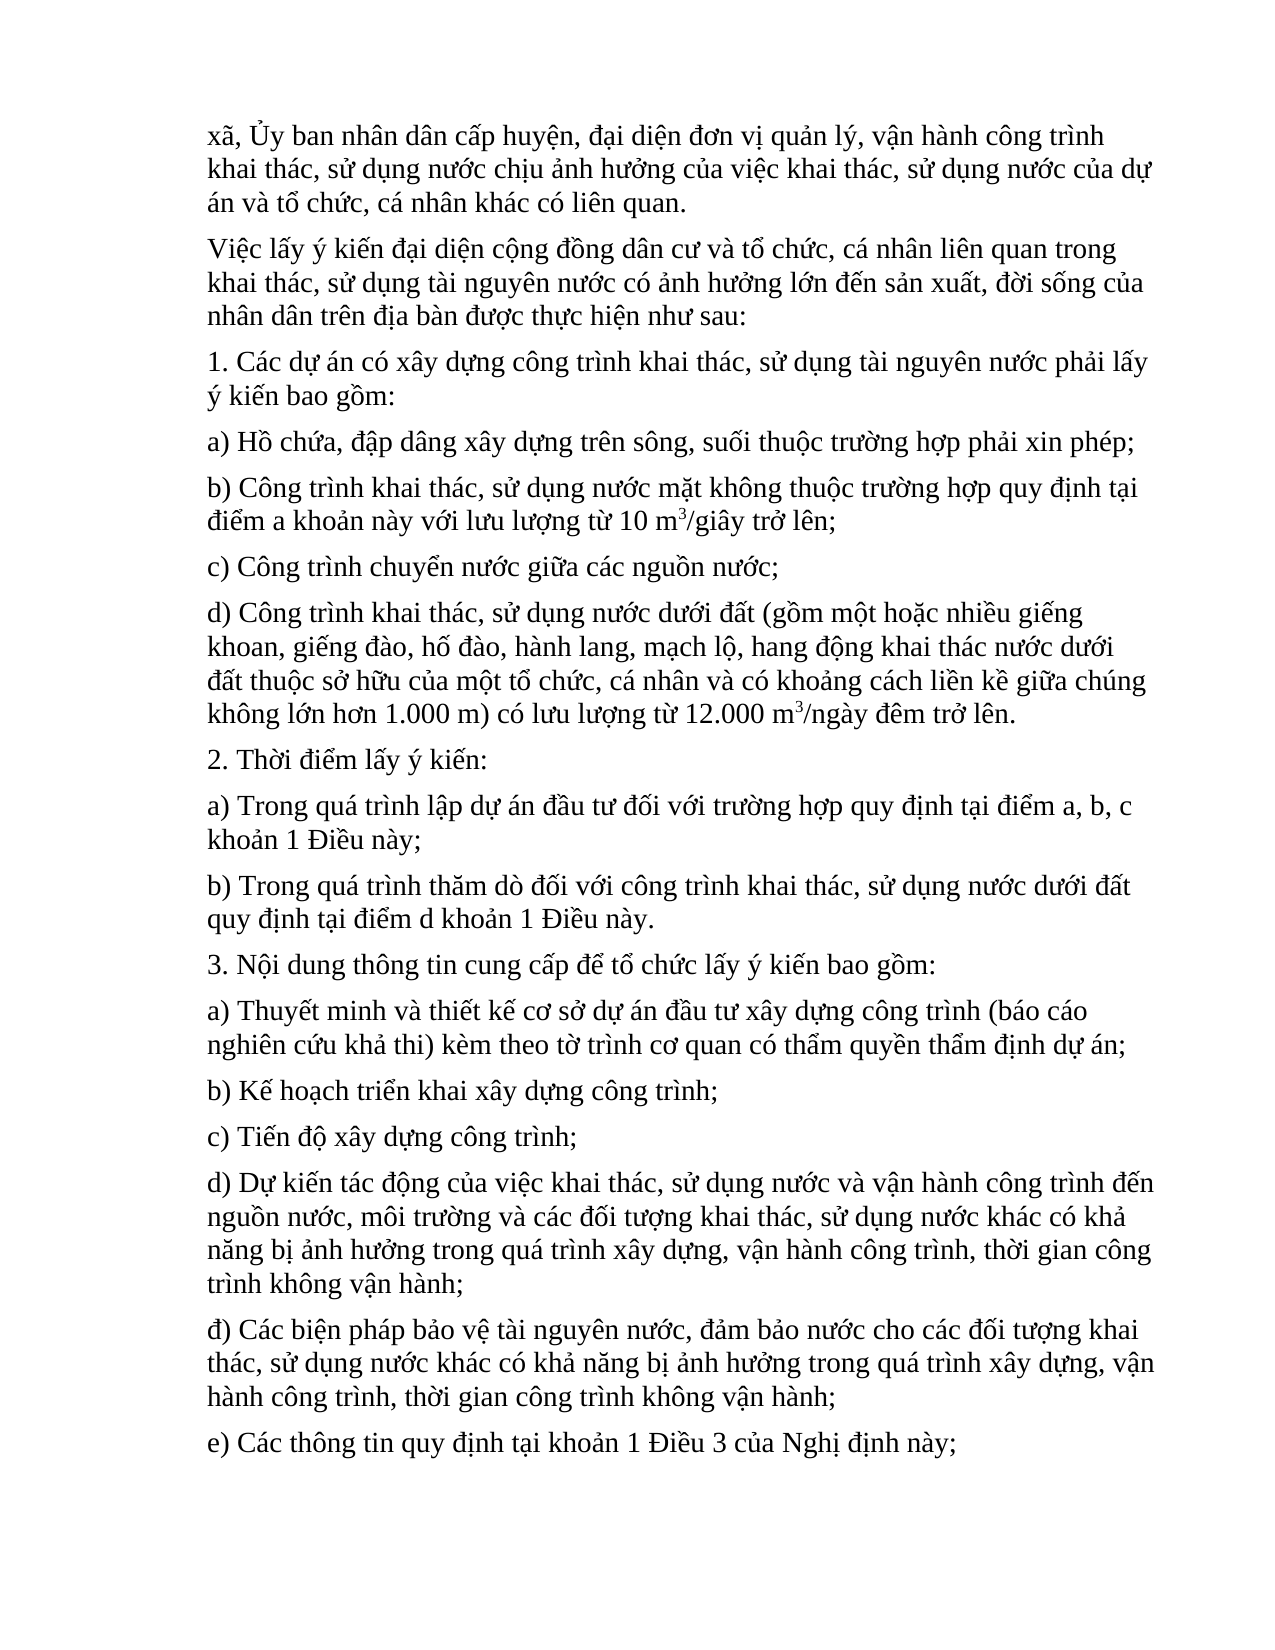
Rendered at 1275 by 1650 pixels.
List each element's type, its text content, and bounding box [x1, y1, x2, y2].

text a) Hồ chứa, đập dâng xây dựng trên sông, suối thuộc trường hợp phải xin phép; [207, 424, 1157, 457]
text 1. Các dự án có xây dựng công trình khai thác, sử dụng tài nguyên nước phải lấy ý kiến bao gồm: [207, 344, 1157, 411]
text e) Các thông tin quy định tại khoản 1 Điều 3 của Nghị định này; [207, 1425, 1157, 1458]
text a) Trong quá trình lập dự án đầu tư đối với trường hợp quy định tại điểm a, b, c khoản 1 Điều này; [207, 788, 1157, 855]
text 3. Nội dung thông tin cung cấp để tổ chức lấy ý kiến bao gồm: [207, 947, 1157, 981]
text d) Công trình khai thác, sử dụng nước dưới đất (gồm một hoặc nhiều giếng khoan, giếng đào, hố đào, hành lang, mạch lộ, hang động khai thác nước dưới đất thuộc sở hữu của một tổ chức, cá nhân và có khoảng cách liền kề giữa chúng không lớn hơn 1.000 m) có lưu lượng từ 12.000 m3/ngày đêm trở lên. [207, 596, 1157, 730]
text c) Công trình chuyển nước giữa các nguồn nước; [207, 549, 1157, 583]
text d) Dự kiến tác động của việc khai thác, sử dụng nước và vận hành công trình đến nguồn nước, môi trường và các đối tượng khai thác, sử dụng nước khác có khả năng bị ảnh hưởng trong quá trình xây dựng, vận hành công trình, thời gian công trình không vận hành; [207, 1165, 1157, 1299]
text b) Công trình khai thác, sử dụng nước mặt không thuộc trường hợp quy định tại điểm a khoản này với lưu lượng từ 10 m3/giây trở lên; [207, 470, 1157, 537]
text b) Kế hoạch triển khai xây dựng công trình; [207, 1073, 1157, 1107]
text a) Thuyết minh và thiết kế cơ sở dự án đầu tư xây dựng công trình (báo cáo nghiên cứu khả thi) kèm theo tờ trình cơ quan có thẩm quyền thẩm định dự án; [207, 993, 1157, 1061]
text c) Tiến độ xây dựng công trình; [207, 1119, 1157, 1153]
text 2. Thời điểm lấy ý kiến: [207, 742, 1157, 776]
text b) Trong quá trình thăm dò đối với công trình khai thác, sử dụng nước dưới đất quy định tại điểm d khoản 1 Điều này. [207, 868, 1157, 935]
text Việc lấy ý kiến đại diện cộng đồng dân cư và tổ chức, cá nhân liên quan trong khai thác, sử dụng tài nguyên nước có ảnh hưởng lớn đến sản xuất, đời sống của nhân dân trên địa bàn được thực hiện như sau: [207, 231, 1157, 332]
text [207, 118, 1157, 219]
text đ) Các biện pháp bảo vệ tài nguyên nước, đảm bảo nước cho các đối tượng khai thác, sử dụng nước khác có khả năng bị ảnh hưởng trong quá trình xây dựng, vận hành công trình, thời gian công trình không vận hành; [207, 1312, 1157, 1412]
